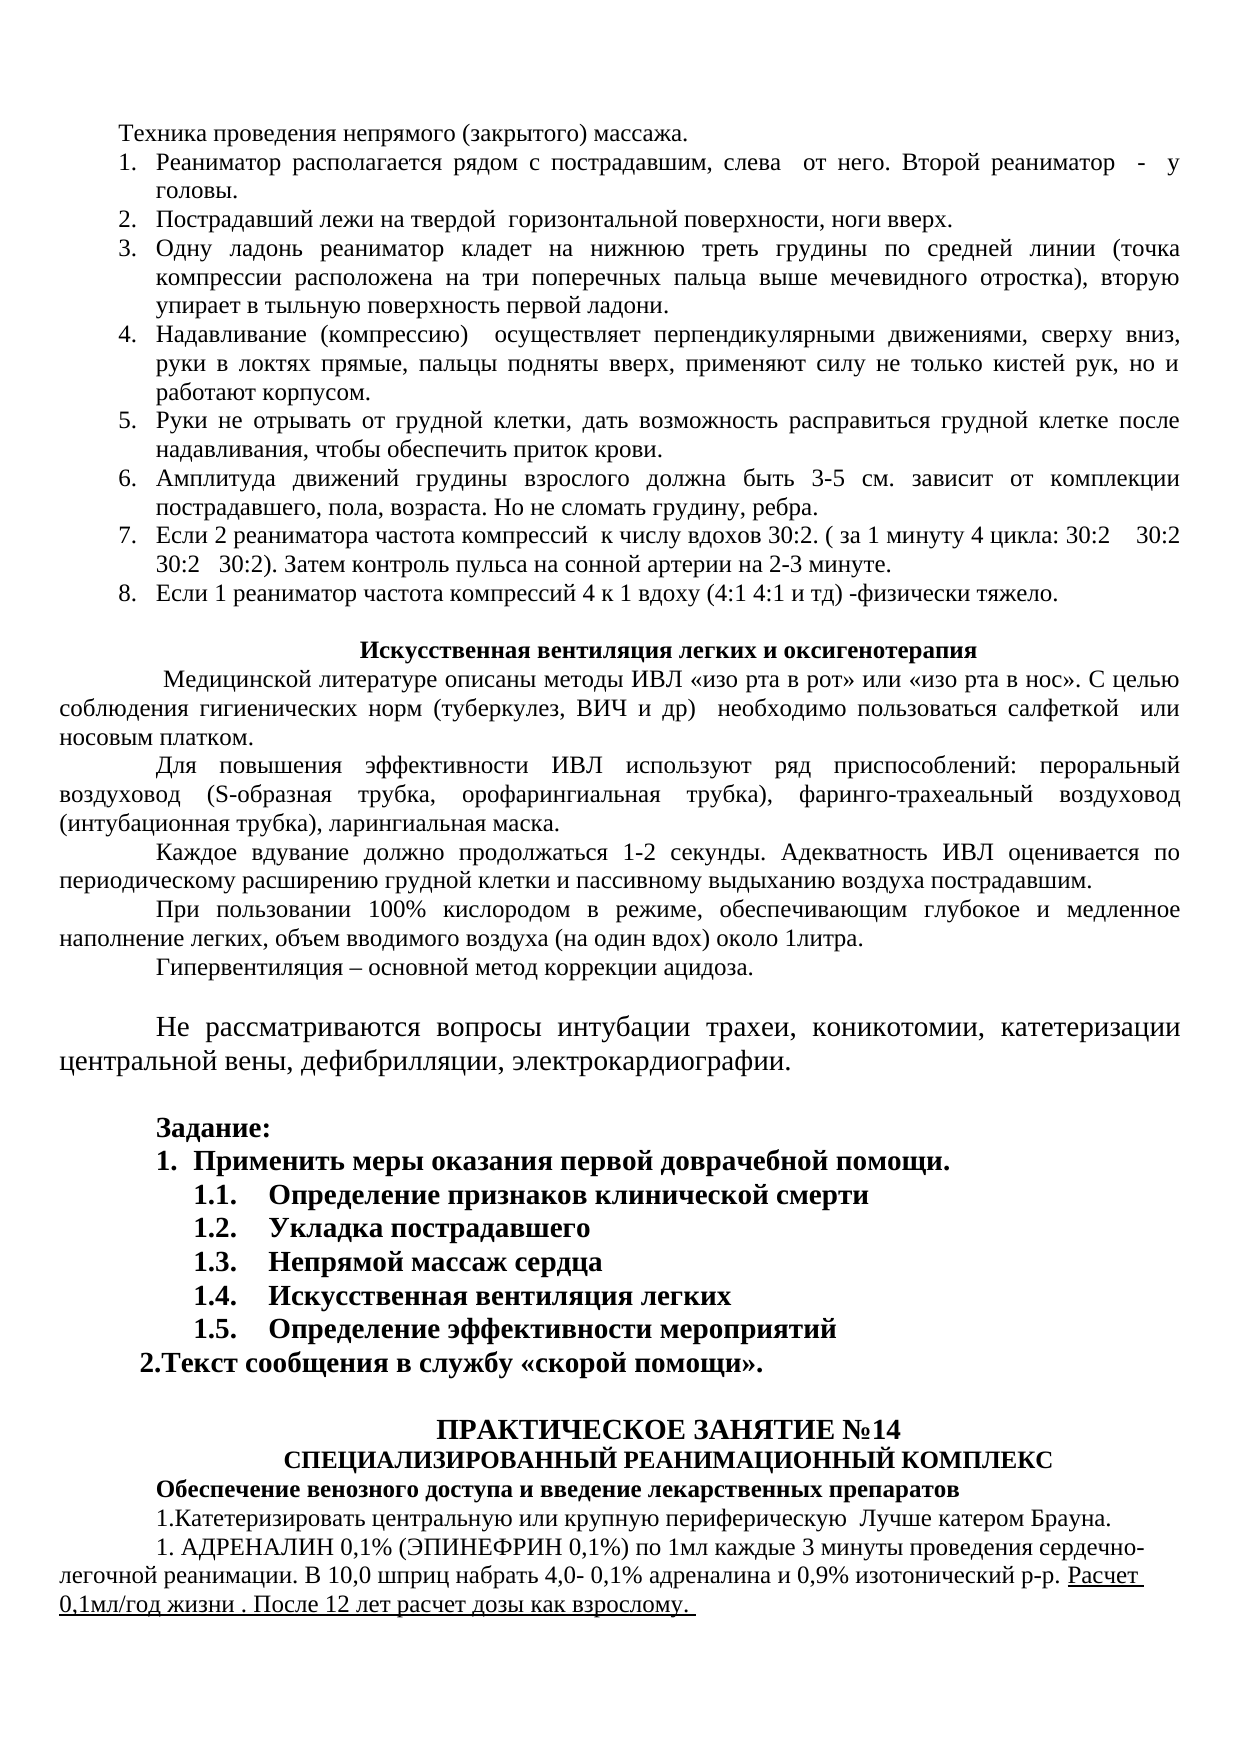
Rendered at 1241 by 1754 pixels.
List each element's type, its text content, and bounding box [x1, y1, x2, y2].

list Для повышения эффективности ИВЛ используют ряд приспособлений: пероральный воздуховод (S-образная трубка, орофарингиальная трубка), фаринго-трахеальный воздуховод (интубационная трубка), ларингиальная маска. [59, 751, 1181, 837]
list Укладка пострадавшего [193, 1211, 1181, 1244]
list При пользовании 100% кислородом в режиме, обеспечивающим глубокое и медленное наполнение легких, объем вводимого воздуха (на один вдох) около 1литра. [59, 894, 1181, 952]
text Техника проведения непрямого (закрытого) массажа. [59, 118, 1181, 147]
text СПЕЦИАЛИЗИРОВАННЫЙ РЕАНИМАЦИОННЫЙ КОМПЛЕКС [59, 1445, 1181, 1474]
text 2.Текст сообщения в службу «скорой помощи». [59, 1345, 1181, 1378]
list Пострадавший лежи на твердой горизонтальной поверхности, ноги вверх. [118, 204, 1181, 233]
list Амплитуда движений грудины взрослого должна быть 3-5 см. зависит от комплекции пострадавшего, пола, возраста. Но не сломать грудину, ребра. [118, 463, 1181, 521]
list 1. АДРЕНАЛИН 0,1% (ЭПИНЕФРИН 0,1%) по 1мл каждые 3 минуты проведения сердечно-легочной реанимации. В 10,0 шприц набрать 4,0- 0,1% адреналина и 0,9% изотонический р-р. Расчет 0,1мл/год жизни . После 12 лет расчет дозы как взрослому. [59, 1532, 1181, 1618]
list Непрямой массаж сердца [193, 1244, 1181, 1278]
list Применить меры оказания первой доврачебной помощи. [156, 1143, 1181, 1177]
list Искусственная вентиляция легких и оксигенотерапия [59, 636, 1181, 664]
list Реаниматор располагается рядом с пострадавшим, слева от него. Второй реаниматор - у головы. [118, 147, 1181, 204]
list Одну ладонь реаниматор кладет на нижнюю треть грудины по средней линии (точка компрессии расположена на три поперечных пальца выше мечевидного отростка), вторую упирает в тыльную поверхность первой ладони. [118, 233, 1181, 319]
list Задание: [59, 1110, 1181, 1143]
list Если 1 реаниматор частота компрессий 4 к 1 вдоху (4:1 4:1 и тд) -физически тяжело. [118, 578, 1181, 607]
list Каждое вдувание должно продолжаться 1-2 секунды. Адекватность ИВЛ оценивается по периодическому расширению грудной клетки и пассивному выдыханию воздуха пострадавшим. [59, 837, 1181, 894]
list Надавливание (компрессию) осуществляет перпендикулярными движениями, сверху вниз, руки в локтях прямые, пальцы подняты вверх, применяют силу не только кистей рук, но и работают корпусом. [118, 319, 1181, 406]
list Гипервентиляция – основной метод коррекции ацидоза. [59, 952, 1181, 981]
list ПРАКТИЧЕСКОЕ ЗАНЯТИЕ №14 [59, 1412, 1181, 1445]
list 1.Катетеризировать центральную или крупную периферическую Лучше катером Брауна. [59, 1503, 1181, 1532]
list Определение эффективности мероприятий [193, 1311, 1181, 1345]
list Искусственная вентиляция легких [193, 1278, 1181, 1311]
list Обеспечение венозного доступа и введение лекарственных препаратов [59, 1474, 1181, 1503]
list Медицинской литературе описаны методы ИВЛ «изо рта в рот» или «изо рта в нос». С целью соблюдения гигиенических норм (туберкулез, ВИЧ и др) необходимо пользоваться салфеткой или носовым платком. [59, 664, 1181, 751]
list Не рассматриваются вопросы интубации трахеи, коникотомии, катетеризации центральной вены, дефибрилляции, электрокардиографии. [59, 1009, 1181, 1076]
list Если 2 реаниматора частота компрессий к числу вдохов 30:2. ( за 1 минуту 4 цикла: 30:2 30:2 30:2 30:2). Затем контроль пульса на сонной артерии на 2-3 минуте. [118, 521, 1181, 578]
list Определение признаков клинической смерти [193, 1177, 1181, 1211]
list Руки не отрывать от грудной клетки, дать возможность расправиться грудной клетке после надавливания, чтобы обеспечить приток крови. [118, 406, 1181, 463]
